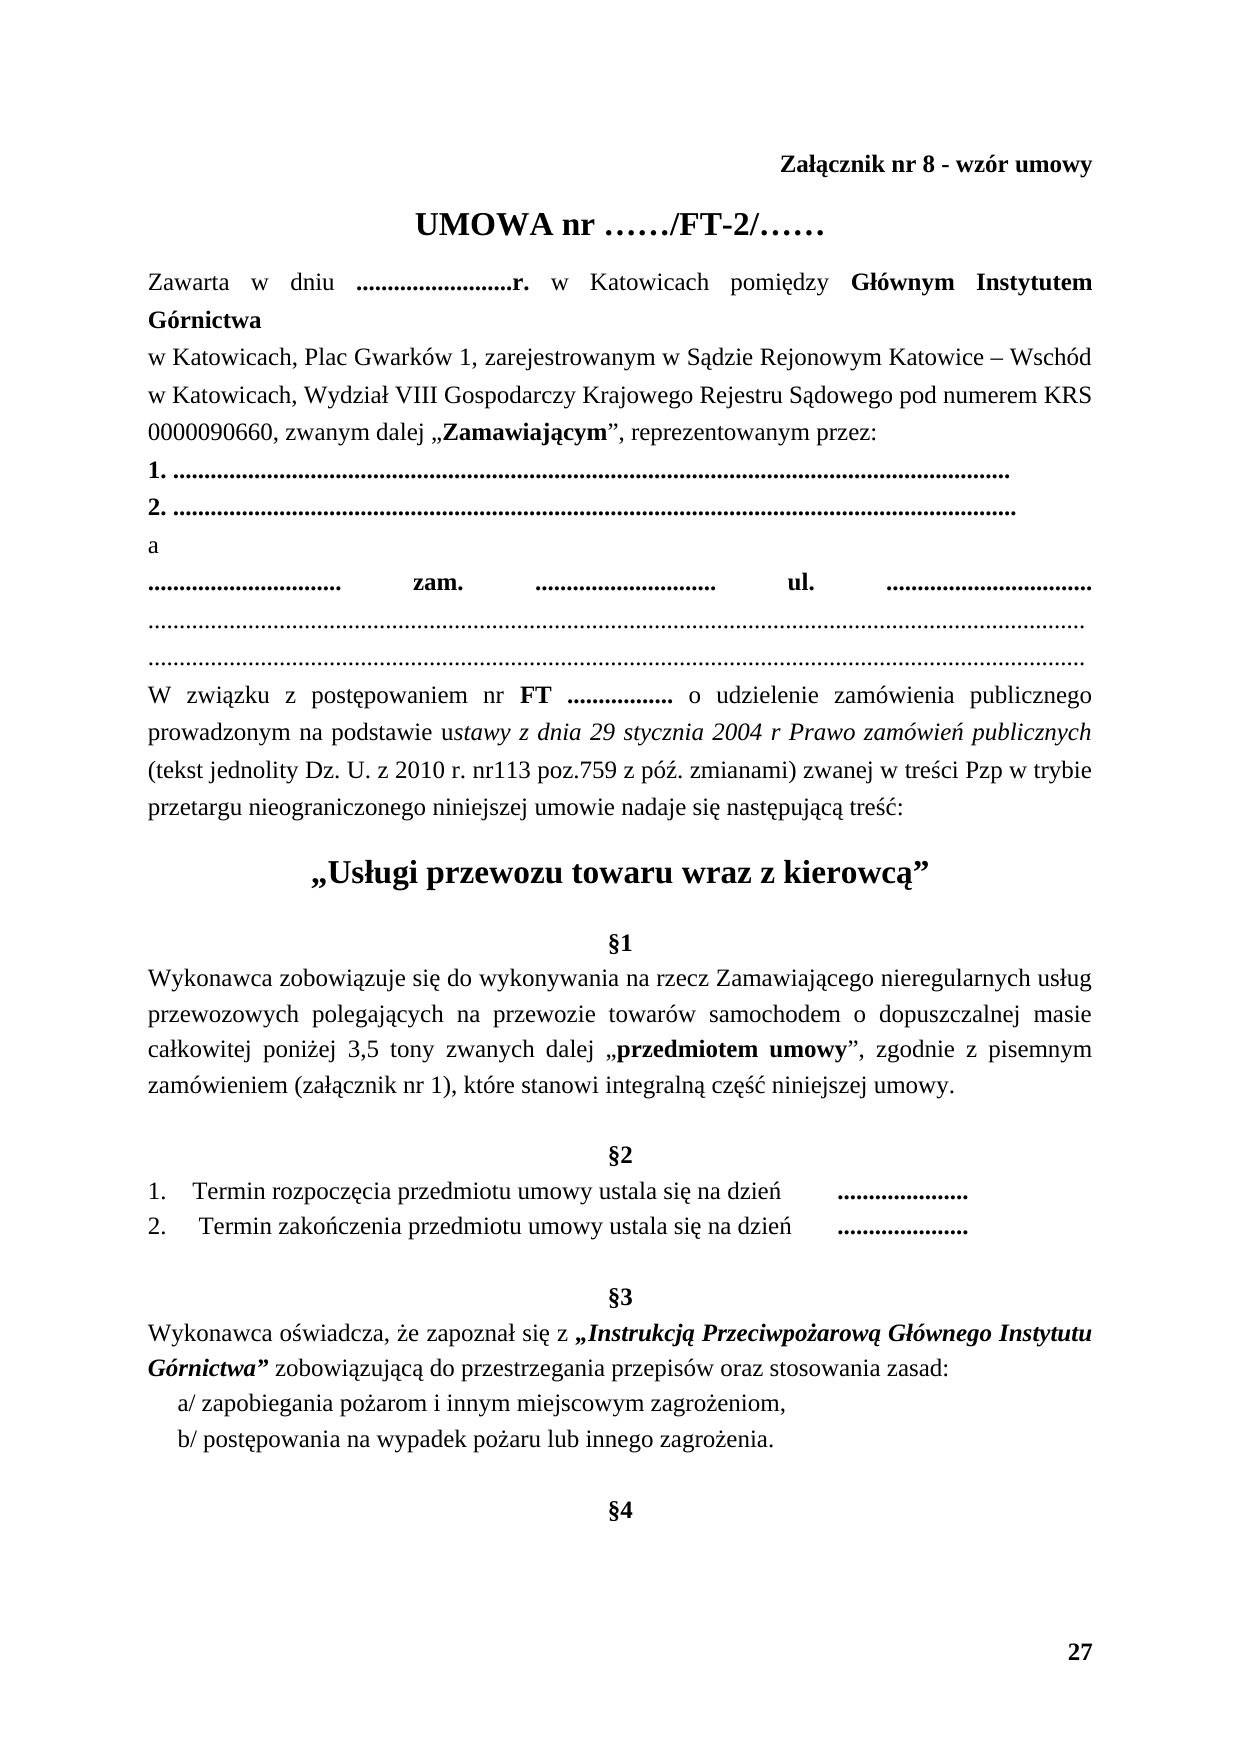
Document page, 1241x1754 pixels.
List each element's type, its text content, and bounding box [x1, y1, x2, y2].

list Termin rozpoczęcia przedmiotu umowy ustala się na dzień ..................... [148, 1171, 1093, 1206]
text §3 [148, 1277, 1093, 1313]
text 2. ....................................................................................................................................... [148, 486, 1093, 523]
text UMOWA nr ……/FT-2/…… [148, 210, 1093, 241]
text Wykonawca zobowiązuje się do wykonywania na rzecz Zamawiającego nieregularnych usług przewozowych polegających na przewozie towarów samochodem o dopuszczalnej masie całkowitej poniżej 3,5 tony zwanych dalej „przedmiotem umowy”, zgodnie z pisemnym zamówieniem (załącznik nr 1), które stanowi integralną część niniejszej umowy. [148, 958, 1093, 1100]
text ...................................................................................................................................................... [148, 636, 1093, 673]
text §2 [148, 1136, 1093, 1171]
text Załącznik nr 8 - wzór umowy [148, 148, 1093, 179]
text „Usługi przewozu towaru wraz z kierowcą” [148, 856, 1093, 890]
list Termin zakończenia przedmiotu umowy ustala się na dzień ..................... [148, 1206, 1093, 1242]
text Wykonawca oświadcza, że zapoznał się z „Instrukcją Przeciwpożarową Głównego Instytutu Górnictwa” zobowiązującą do przestrzegania przepisów oraz stosowania zasad: [148, 1313, 1093, 1383]
text W związku z postępowaniem nr FT ................. o udzielenie zamówienia publicznego prowadzonym na podstawie ustawy z dnia 29 stycznia 2004 r Prawo zamówień publicznych (tekst jednolity Dz. U. z 2010 r. nr113 poz.759 z póź. zmianami) zwanej w treści Pzp w trybie przetargu nieograniczonego niniejszej umowie nadaje się następującą treść: [148, 673, 1093, 823]
text Zawarta w dniu .........................r. w Katowicach pomiędzy Głównym Instytutem Górnictwa w Katowicach, Plac Gwarków 1, zarejestrowanym w Sądzie Rejonowym Katowice – Wschód w Katowicach, Wydział VIII Gospodarczy Krajowego Rejestru Sądowego pod numerem KRS 0000090660, zwanym dalej „Zamawiającym”, reprezentowanym przez: [148, 261, 1093, 448]
text §4 [148, 1490, 1093, 1525]
text a/ zapobiegania pożarom i innym miejscowym zagrożeniom, [177, 1383, 1093, 1419]
text 1. ...................................................................................................................................... [148, 448, 1093, 486]
text a [148, 523, 1093, 561]
text ............................... zam. ............................. ul. ................................. ...................................................................................................................................................... [148, 561, 1093, 636]
text §1 [148, 923, 1093, 958]
text b/ postępowania na wypadek pożaru lub innego zagrożenia. [177, 1419, 1093, 1454]
